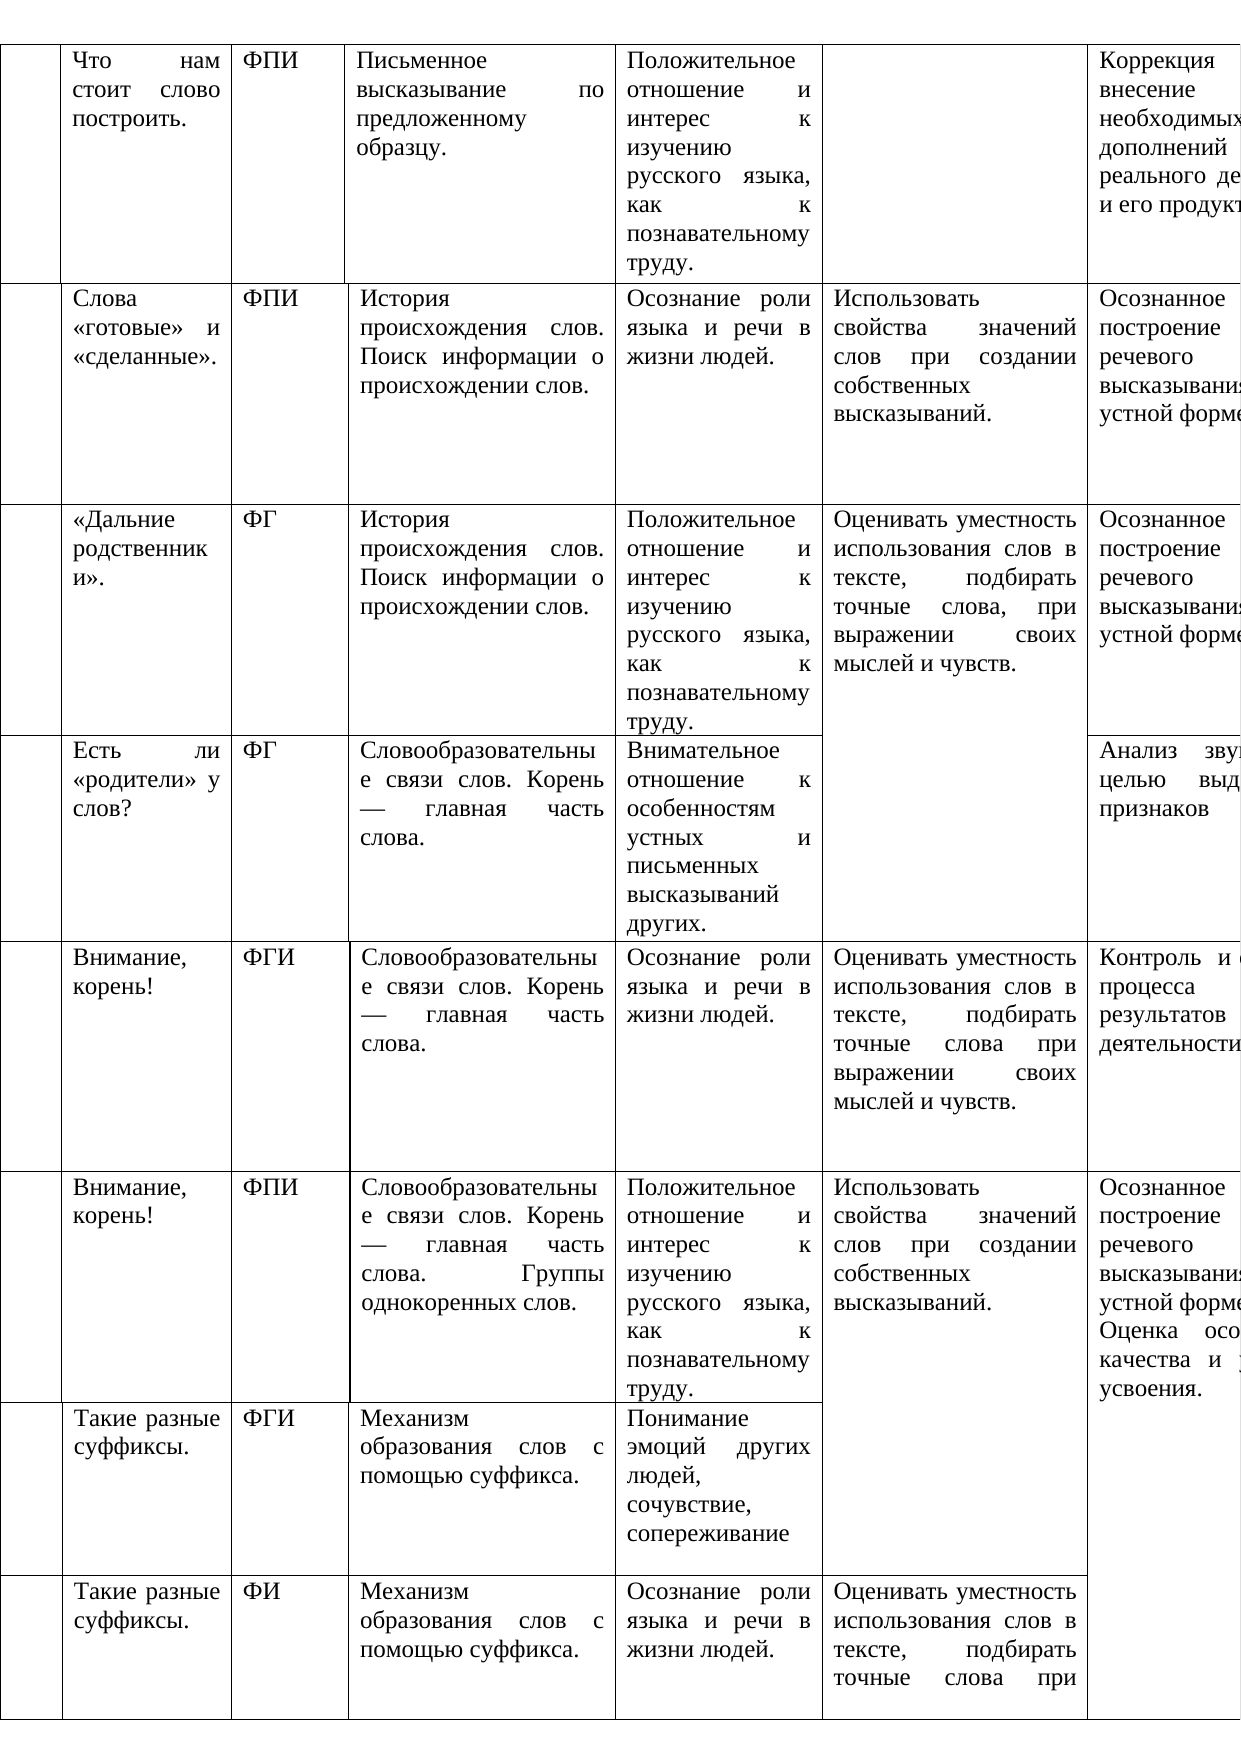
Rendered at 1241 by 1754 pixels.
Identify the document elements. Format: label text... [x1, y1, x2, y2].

table_cell ФГИ [232, 1403, 348, 1575]
table_cell ФПИ [232, 284, 348, 503]
table_cell Использовать свойства значений слов при создании собственных высказываний. [823, 284, 1087, 503]
table_cell Словообразовательные связи слов. Корень — главная часть слова. [351, 942, 615, 1171]
table_cell «Дальние родственники». [62, 505, 231, 734]
table_cell Положительное отношение и интерес к изучению русского языка, как к познавательному труду. [616, 45, 822, 282]
table_cell ФПИ [232, 1172, 349, 1402]
table_cell [1, 1403, 62, 1575]
table_cell [1, 1576, 62, 1719]
table_cell [1, 736, 61, 941]
table_cell [1, 505, 61, 734]
table_cell Внимание, корень! [62, 942, 231, 1171]
table_cell [1, 1172, 61, 1402]
table_cell [1, 942, 61, 1171]
table_cell Такие разные суффиксы. [63, 1576, 231, 1719]
table_cell Внимательное отношение к особенностям устных и письменных высказываний других. [616, 736, 822, 941]
table_cell [1, 45, 60, 282]
table_cell ФГИ [232, 942, 349, 1171]
table_cell Осознание роли языка и речи в жизни людей. [616, 284, 822, 503]
table_cell Положительное отношение и интерес к изучению русского языка, как к познавательному труду. [616, 1172, 822, 1402]
table_cell Словообразовательные связи слов. Корень — главная часть слова. [349, 736, 615, 941]
table_cell Осознание роли языка и речи в жизни людей. [616, 942, 822, 1171]
table_cell ФГ [232, 505, 348, 734]
table_cell Есть ли «родители» у слов? [62, 736, 231, 941]
table_cell Такие разные суффиксы. [63, 1403, 231, 1575]
table_cell Осознанное построение речевого высказывания в устной форме, [1088, 505, 1240, 734]
table_cell История происхождения слов. Поиск информации о происхождении слов. [349, 505, 615, 734]
table_cell ФПИ [232, 45, 344, 282]
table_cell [61, 45, 231, 282]
table_cell История происхождения слов. Поиск информации о происхождении слов. [349, 284, 615, 503]
table_cell Контроль и оценка процесса и результатов деятельности [1088, 942, 1240, 1171]
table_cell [345, 45, 615, 282]
table_cell ФИ [232, 1576, 348, 1719]
table_cell ФГ [232, 736, 348, 941]
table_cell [823, 1576, 1087, 1719]
table_cell Осознанное построение речевого высказывания в устной форме. [1088, 284, 1240, 503]
table_cell Словообразовательные связи слов. Корень — главная часть слова. Группы однокоренных слов. [351, 1172, 615, 1402]
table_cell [616, 1576, 822, 1719]
table_cell Анализ звуков с целью выделения признаков [1088, 736, 1240, 941]
table_cell Внимание, корень! [62, 1172, 231, 1402]
table_cell Положительное отношение и интерес к изучению русского языка, как к познавательному труду. [616, 505, 822, 734]
table_cell Слова «готовые» и «сделанные». [62, 284, 231, 503]
table_cell Понимание эмоций других людей, сочувствие, сопереживание [616, 1403, 822, 1575]
table_cell Оценивать уместность использования слов в тексте, подбирать точные слова, при выражении своих мыслей и чувств. [823, 505, 1087, 941]
table_cell Коррекция – внесение необходимых дополнений реального действия и его продукта. [1088, 45, 1240, 282]
table_cell Оценивать уместность использования слов в тексте, подбирать точные слова при выражении своих мыслей и чувств. [823, 942, 1087, 1171]
table_cell Использовать свойства значений слов при создании собственных высказываний. [823, 1172, 1087, 1575]
table_cell Механизм образования слов с помощью суффикса. [349, 1576, 615, 1719]
table_cell [1, 284, 61, 503]
table_cell Осознанное построение речевого высказывания в устной форме. Оценка осознания качества и уровня усвоения. [1088, 1172, 1240, 1719]
table_cell Механизм образования слов с помощью суффикса. [349, 1403, 615, 1575]
